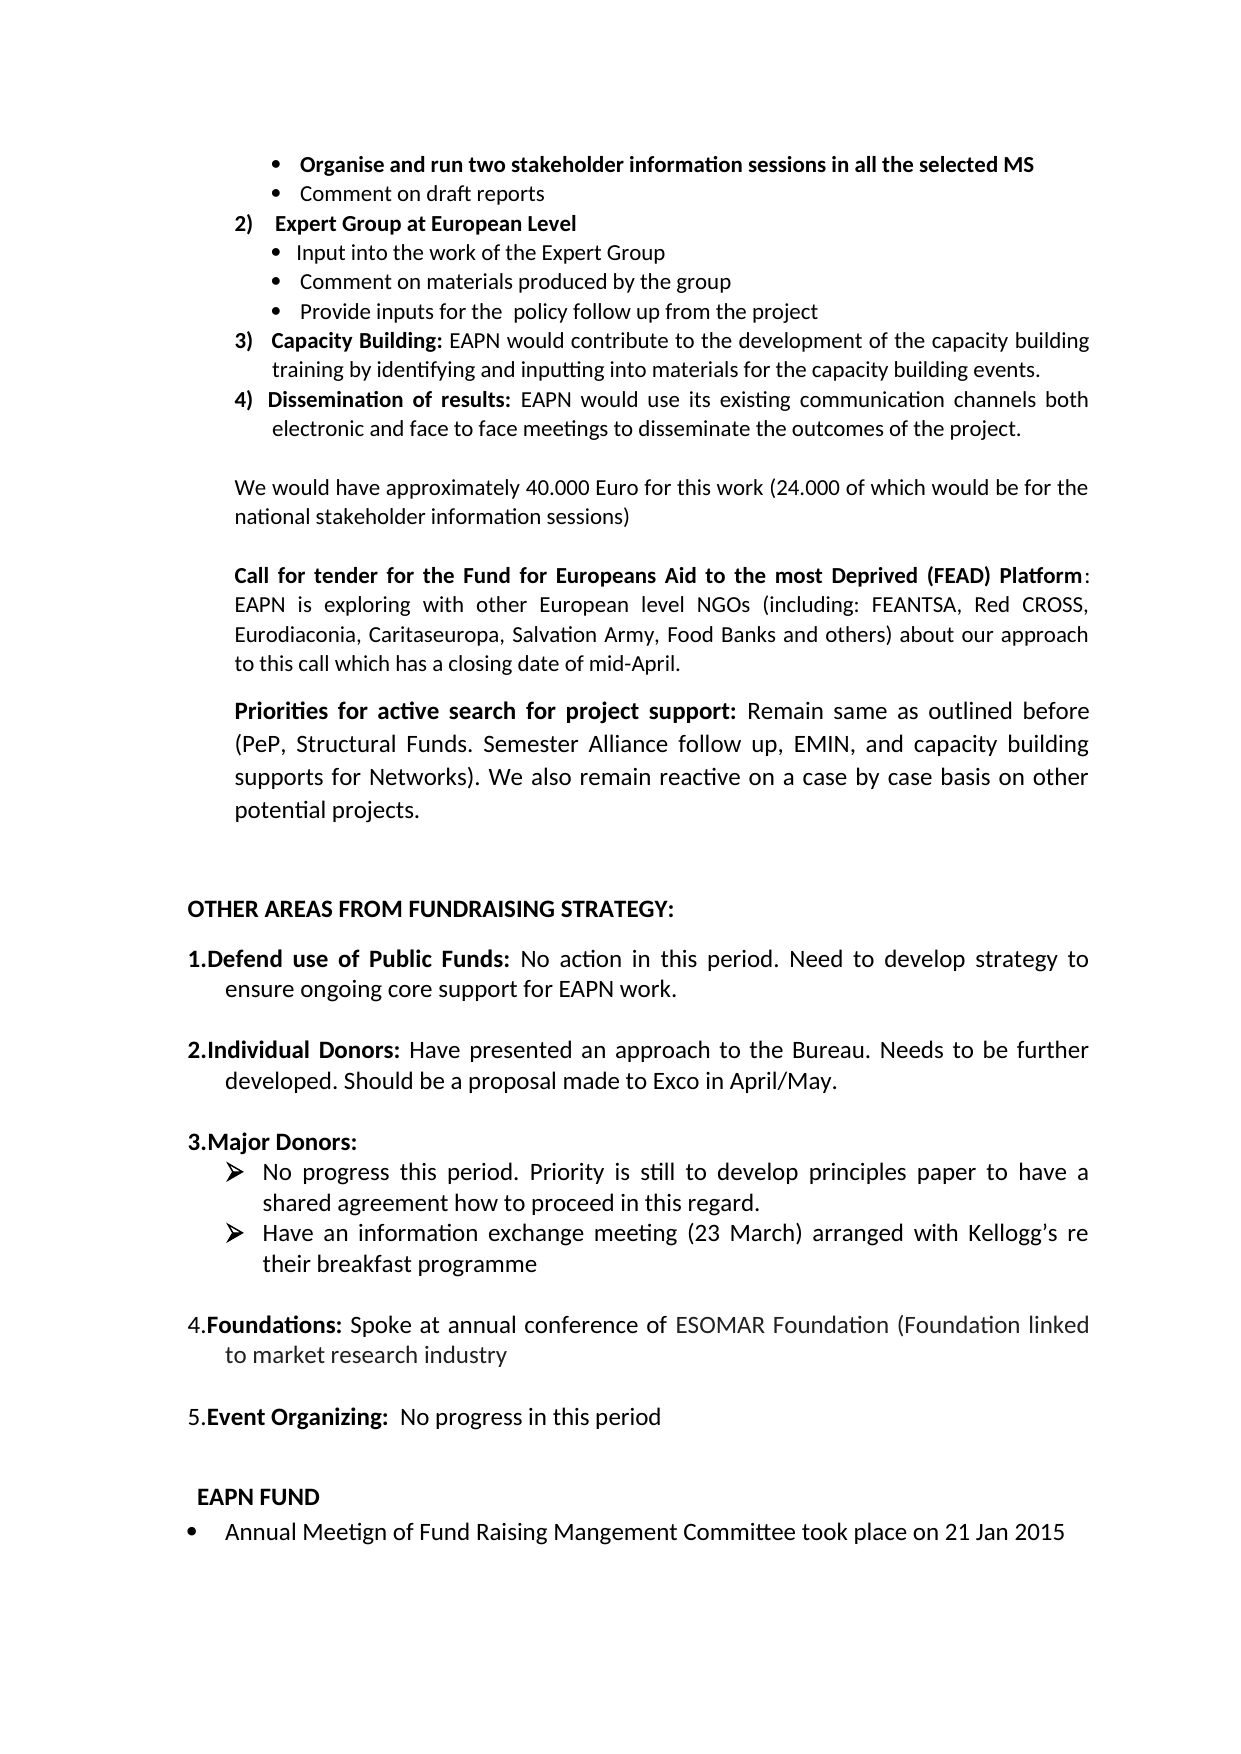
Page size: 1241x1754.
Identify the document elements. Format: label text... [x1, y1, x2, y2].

list Comment on draft reports [272, 179, 1090, 207]
list 4) Dissemination of results: EAPN would use its existing communication channels both electronic and face to face meetings to disseminate the outcomes of the project. [234, 385, 1090, 442]
list Foundations: Spoke at annual conference of ESOMAR Foundation (Foundation linked to market research industry [187, 1309, 1090, 1370]
list  Input into the work of the Expert Group [244, 238, 1090, 266]
list Event Organizing: No progress in this period [187, 1401, 1090, 1431]
list We would have approximately 40.000 Euro for this work (24.000 of which would be for the national stakeholder information sessions) [234, 473, 1090, 531]
text EAPN FUND [150, 1481, 1090, 1511]
list Provide inputs for the policy follow up from the project [272, 297, 1090, 325]
list Organise and run two stakeholder information sessions in all the selected MS [272, 150, 1090, 178]
list Have an information exchange meeting (23 March) arranged with Kellogg’s re their breakfast programme [225, 1218, 1090, 1279]
list Defend use of Public Funds: No action in this period. Need to develop strategy to ensure ongoing core support for EAPN work. [187, 943, 1090, 1004]
list No progress this period. Priority is still to develop principles paper to have a shared agreement how to proceed in this regard. [225, 1157, 1090, 1218]
text OTHER AREAS FROM FUNDRAISING STRATEGY: [187, 893, 1090, 924]
list 2) Expert Group at European Level [187, 209, 1090, 237]
list Comment on materials produced by the group [272, 267, 1090, 296]
text Priorities for active search for project support: Remain same as outlined before (PeP, Structural Funds. Semester Alliance follow up, EMIN, and capacity building supports for Networks). We also remain reactive on a case by case basis on other potential projects. [234, 695, 1090, 825]
list Annual Meetign of Fund Raising Mangement Committee took place on 21 Jan 2015 [187, 1516, 1090, 1546]
list Call for tender for the Fund for Europeans Aid to the most Deprived (FEAD) Platform: EAPN is exploring with other European level NGOs (including: FEANTSA, Red CROSS, Eurodiaconia, Caritaseuropa, Salvation Army, Food Banks and others) about our approach to this call which has a closing date of mid-April. [234, 561, 1090, 677]
list Major Donors: [187, 1126, 1090, 1157]
list Individual Donors: Have presented an approach to the Bureau. Needs to be further developed. Should be a proposal made to Exco in April/May. [187, 1034, 1090, 1096]
list 3) Capacity Building: EAPN would contribute to the development of the capacity building training by identifying and inputting into materials for the capacity building events. [234, 326, 1090, 384]
